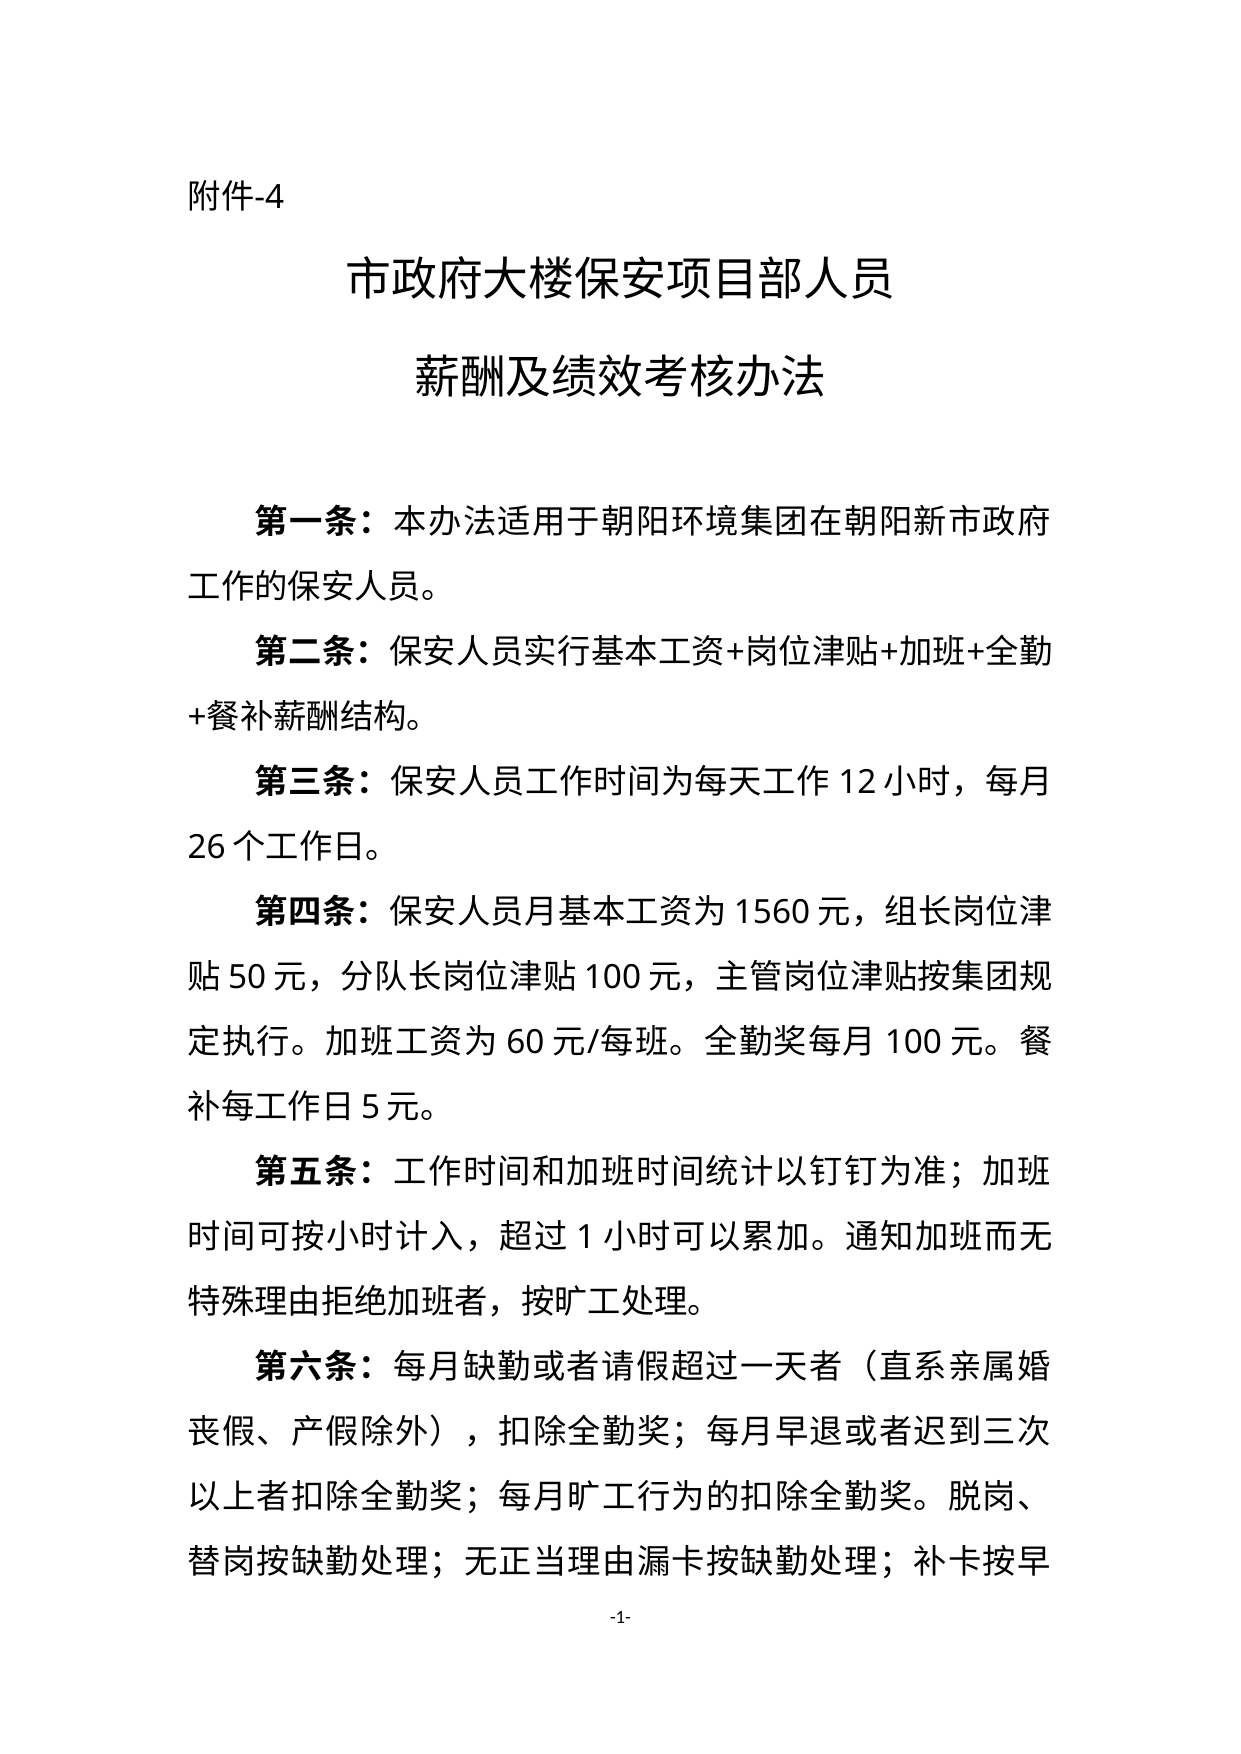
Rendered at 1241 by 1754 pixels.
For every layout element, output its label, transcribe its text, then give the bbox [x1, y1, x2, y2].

text 第四条：保安人员月基本工资为1560元，组长岗位津贴50元，分队长岗位津贴100元，主管岗位津贴按集团规定执行。加班工资为60元/每班。全勤奖每月100元。餐补每工作日5元。 [187, 877, 1053, 1137]
text 第五条：工作时间和加班时间统计以钉钉为准；加班时间可按小时计入，超过1小时可以累加。通知加班而无特殊理由拒绝加班者，按旷工处理。 [187, 1137, 1053, 1332]
text 第一条：本办法适用于朝阳环境集团在朝阳新市政府工作的保安人员。 [187, 487, 1053, 617]
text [187, 1332, 1053, 1592]
text 市政府大楼保安项目部人员 [187, 227, 1053, 324]
text 第三条：保安人员工作时间为每天工作12小时，每月26个工作日。 [187, 747, 1053, 877]
text 第二条：保安人员实行基本工资+岗位津贴+加班+全勤+餐补薪酬结构。 [187, 617, 1053, 747]
text 附件-4 [187, 162, 1053, 227]
text 薪酬及绩效考核办法 [187, 324, 1053, 422]
